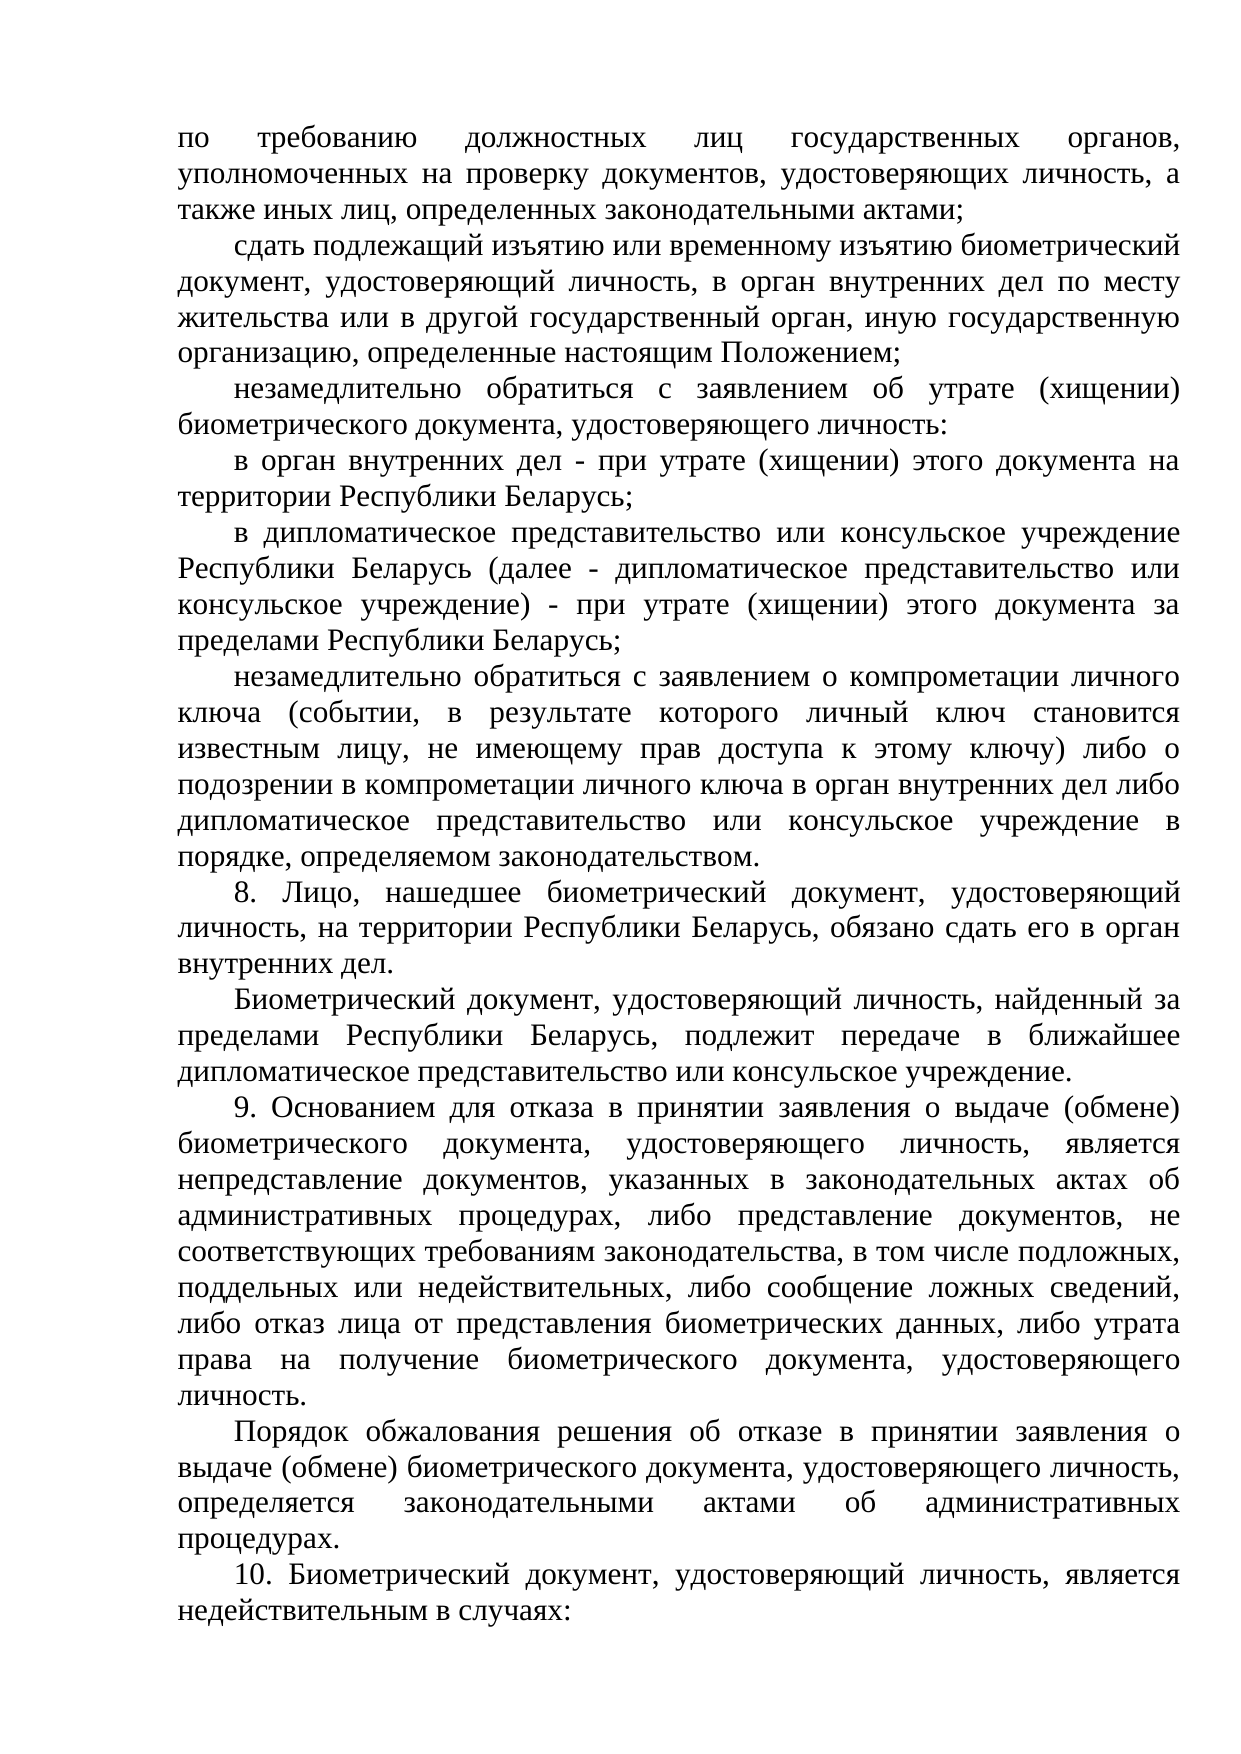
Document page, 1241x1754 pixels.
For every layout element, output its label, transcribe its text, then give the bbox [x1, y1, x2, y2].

text 10. Биометрический документ, удостоверяющий личность, является недействительным в случаях: [177, 1556, 1181, 1627]
text 9. Основанием для отказа в принятии заявления о выдаче (обмене) биометрического документа, удостоверяющего личность, является непредставление документов, указанных в законодательных актах об административных процедурах, либо представление документов, не соответствующих требованиям законодательства, в том числе подложных, поддельных или недействительных, либо сообщение ложных сведений, либо отказ лица от представления биометрических данных, либо утрата права на получение биометрического документа, удостоверяющего личность. [177, 1088, 1181, 1412]
text Порядок обжалования решения об отказе в принятии заявления о выдаче (обмене) биометрического документа, удостоверяющего личность, определяется законодательными актами об административных процедурах. [177, 1412, 1181, 1556]
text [177, 118, 1181, 226]
text в орган внутренних дел - при утрате (хищении) этого документа на территории Республики Беларусь; [177, 442, 1181, 513]
text незамедлительно обратиться с заявлением о компрометации личного ключа (событии, в результате которого личный ключ становится известным лицу, не имеющему прав доступа к этому ключу) либо о подозрении в компрометации личного ключа в орган внутренних дел либо дипломатическое представительство или консульское учреждение в порядке, определяемом законодательством. [177, 657, 1181, 873]
text 8. Лицо, нашедшее биометрический документ, удостоверяющий личность, на территории Республики Беларусь, обязано сдать его в орган внутренних дел. [177, 873, 1181, 981]
text Биометрический документ, удостоверяющий личность, найденный за пределами Республики Беларусь, подлежит передаче в ближайшее дипломатическое представительство или консульское учреждение. [177, 981, 1181, 1088]
text в дипломатическое представительство или консульское учреждение Республики Беларусь (далее - дипломатическое представительство или консульское учреждение) - при утрате (хищении) этого документа за пределами Республики Беларусь; [177, 513, 1181, 657]
text сдать подлежащий изъятию или временному изъятию биометрический документ, удостоверяющий личность, в орган внутренних дел по месту жительства или в другой государственный орган, иную государственную организацию, определенные настоящим Положением; [177, 226, 1181, 370]
text незамедлительно обратиться с заявлением об утрате (хищении) биометрического документа, удостоверяющего личность: [177, 370, 1181, 442]
